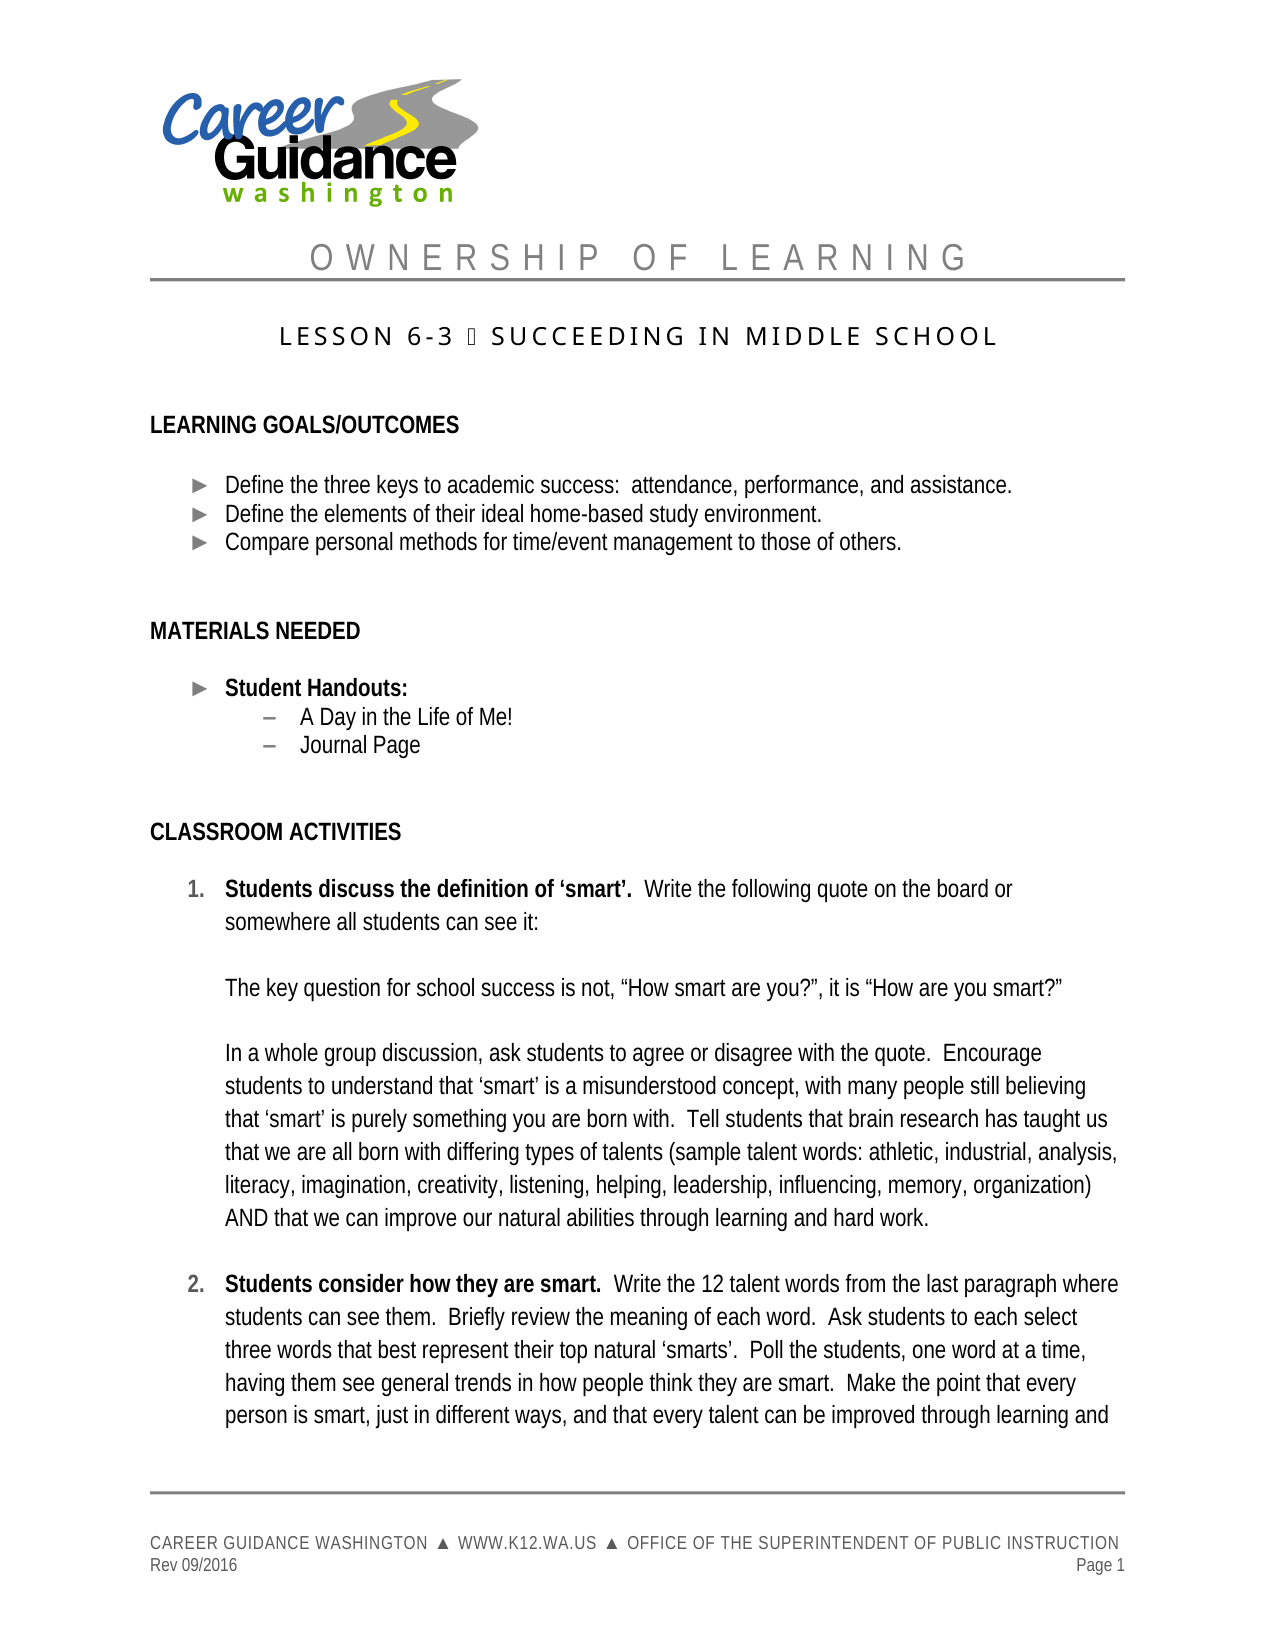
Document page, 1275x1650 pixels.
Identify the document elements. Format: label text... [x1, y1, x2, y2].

text OWNERSHIP OF LEARNING [150, 235, 1125, 278]
text CLASSROOM ACTIVITIES [150, 816, 1125, 845]
list Compare personal methods for time/event management to those of others. [187, 527, 1125, 556]
list In a whole group discussion, ask students to agree or disagree with the quote. Encourage students to understand that ‘smart’ is a misunderstood concept, with many people still believing that ‘smart’ is purely something you are born with. Tell students that brain research has taught us that we are all born with differing types of talents (sample talent words: athletic, industrial, analysis, literacy, imagination, creativity, listening, helping, leadership, influencing, memory, organization) AND that we can improve our natural abilities through learning and hard work. [225, 1038, 1125, 1232]
text LESSON 6-3 SUCCEEDING IN MIDDLE SCHOOL [150, 319, 1125, 353]
text LEARNING GOALS/OUTCOMES [150, 410, 1125, 439]
list A Day in the Life of Me! [262, 702, 1125, 730]
list The key question for school success is not, “How smart are you?”, it is “How are you smart?” [225, 972, 1125, 1001]
list Define the three keys to academic success: attendance, performance, and assistance. [187, 470, 1125, 498]
text MATERIALS NEEDED [150, 616, 1125, 644]
list Students discuss the definition of ‘smart’. Write the following quote on the board or somewhere all students can see it: [187, 874, 1125, 935]
list Student Handouts: [187, 673, 1125, 702]
list Define the elements of their ideal home-based study environment. [187, 498, 1125, 527]
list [187, 1269, 1125, 1429]
list Journal Page [262, 730, 1125, 759]
picture [150, 75, 494, 209]
